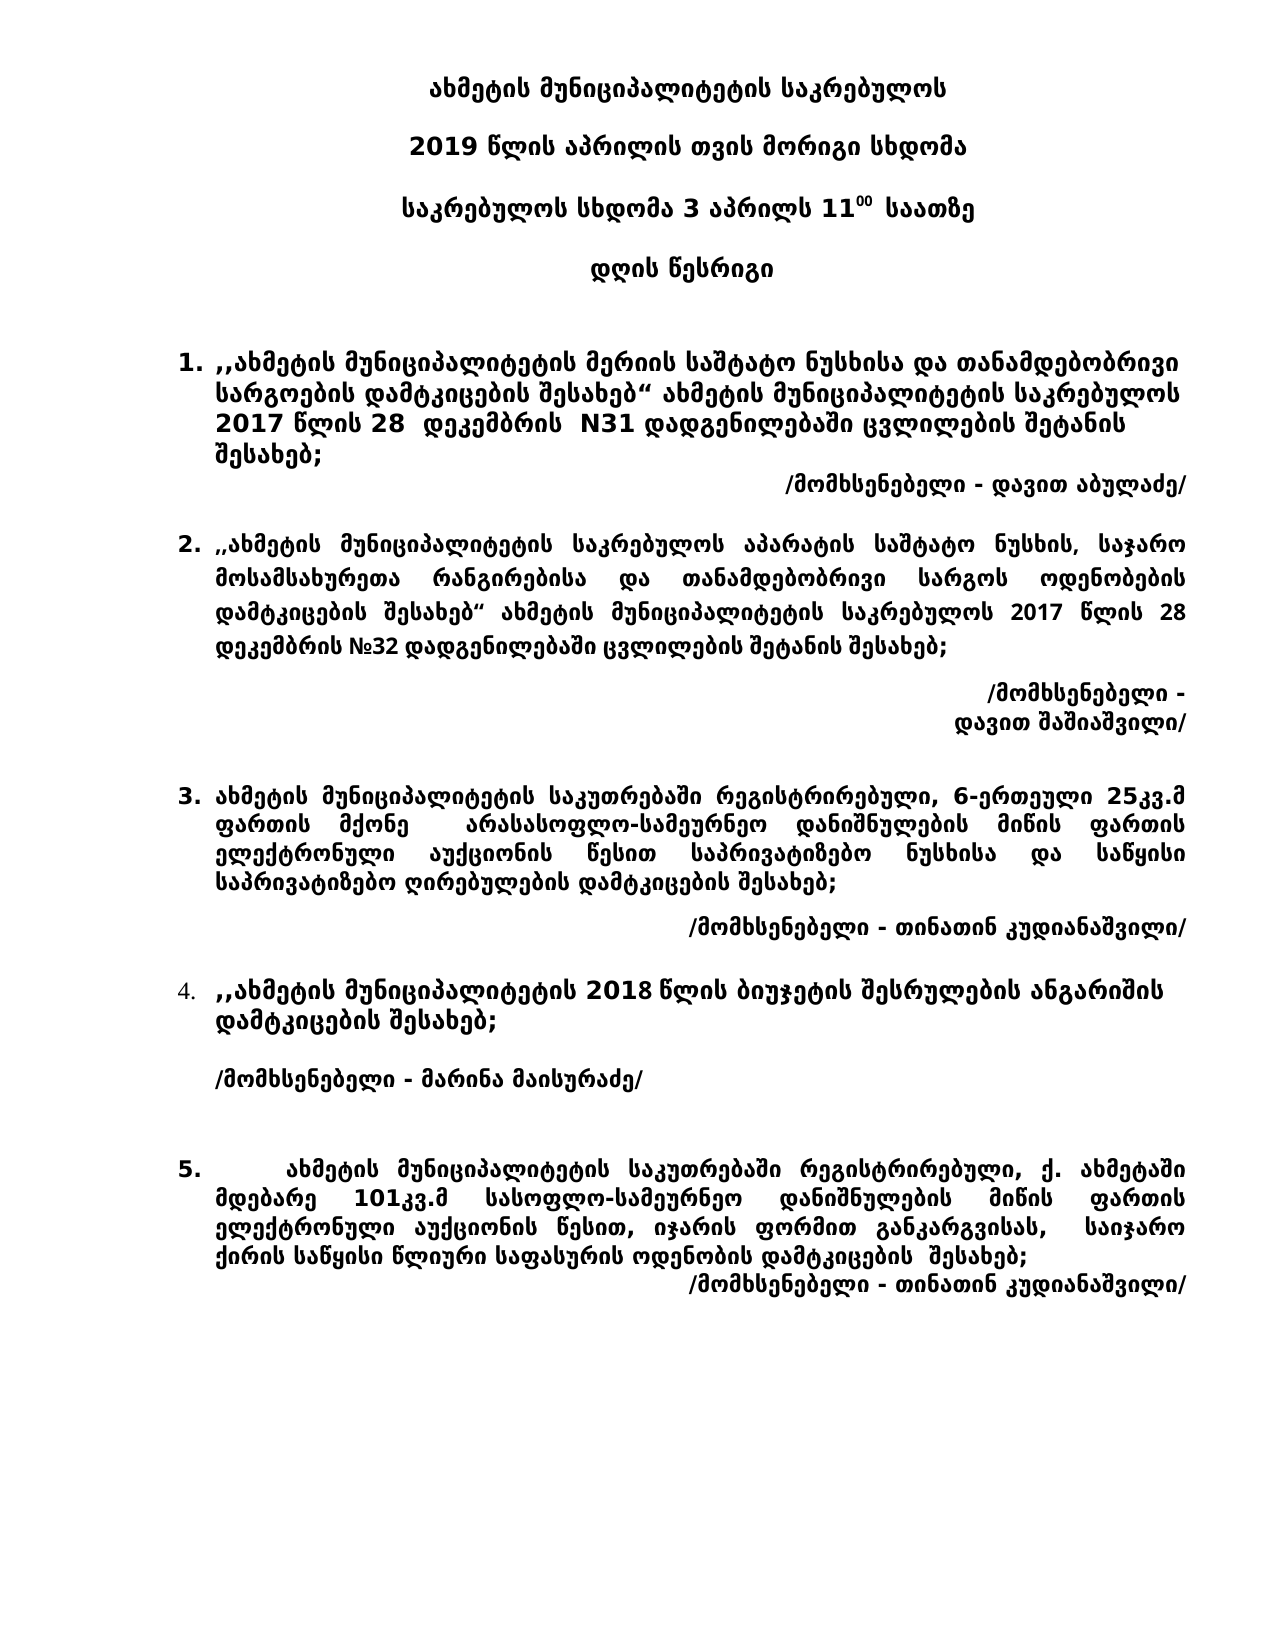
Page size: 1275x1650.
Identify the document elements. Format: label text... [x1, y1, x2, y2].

list ,,ახმეტის მუნიციპალიტეტის საკრებულოს აპარატის საშტატო ნუსხის, საჯარო მოსამსახურეთა რანგირებისა და თანამდებობრივი სარგოს ოდენობების დამტკიცების შესახებ“ ახმეტის მუნიციპალიტეტის საკრებულოს 2017 წლის 28 დეკემბრის №32 დადგენილებაში ცვლილების შეტანის შესახებ; [177, 528, 1186, 661]
text /მომხსენებელი - თინათინ კუდიანაშვილი/ [177, 914, 1186, 941]
text დღის წესრიგი [177, 254, 1186, 283]
text /მომხსენებელი - დავით შაშიაშვილი/ [177, 680, 1186, 735]
list ,,ახმეტის მუნიციპალიტეტის 2018 წლის ბიუჯეტის შესრულების ანგარიშის დამტკიცების შესახებ; [177, 972, 1186, 1036]
list ,,ახმეტის მუნიციპალიტეტის მერიის საშტატო ნუსხისა და თანამდებობრივი სარგოების დამტკიცების შესახებ“ ახმეტის მუნიციპალიტეტის საკრებულოს 2017 წლის 28 დეკემბრის N31 დადგენილებაში ცვლილების შეტანის შესახებ; [177, 348, 1186, 469]
text 2019 წლის აპრილის თვის მორიგი სხდომა [190, 132, 1186, 161]
list ახმეტის მუნიციპალიტეტის საკუთრებაში რეგისტრირებული, 6-ერთეული 25კვ.მ ფართის მქონე არასასოფლო-სამეურნეო დანიშნულების მიწის ფართის ელექტრონული აუქციონის წესით საპრივატიზებო ნუსხისა და საწყისი საპრივატიზებო ღირებულების დამტკიცების შესახებ; [177, 783, 1186, 896]
text საკრებულოს სხდომა 3 აპრილს 1100 საათზე [190, 191, 1186, 224]
list /მომხსენებელი - დავით აბულაძე/ [215, 471, 1186, 497]
list /მომხსენებელი - თინათინ კუდიანაშვილი/ [252, 1272, 1186, 1298]
text ახმეტის მუნიციპალიტეტის საკრებულოს [190, 74, 1186, 103]
list /მომხსენებელი - მარინა მაისურაძე/ [215, 1036, 1186, 1092]
list ახმეტის მუნიციპალიტეტის საკუთრებაში რეგისტრირებული, ქ. ახმეტაში მდებარე 101კვ.მ სასოფლო-სამეურნეო დანიშნულების მიწის ფართის ელექტრონული აუქციონის წესით, იჯარის ფორმით განკარგვისას, საიჯარო ქირის საწყისი წლიური საფასურის ოდენობის დამტკიცების შესახებ; [177, 1157, 1186, 1269]
